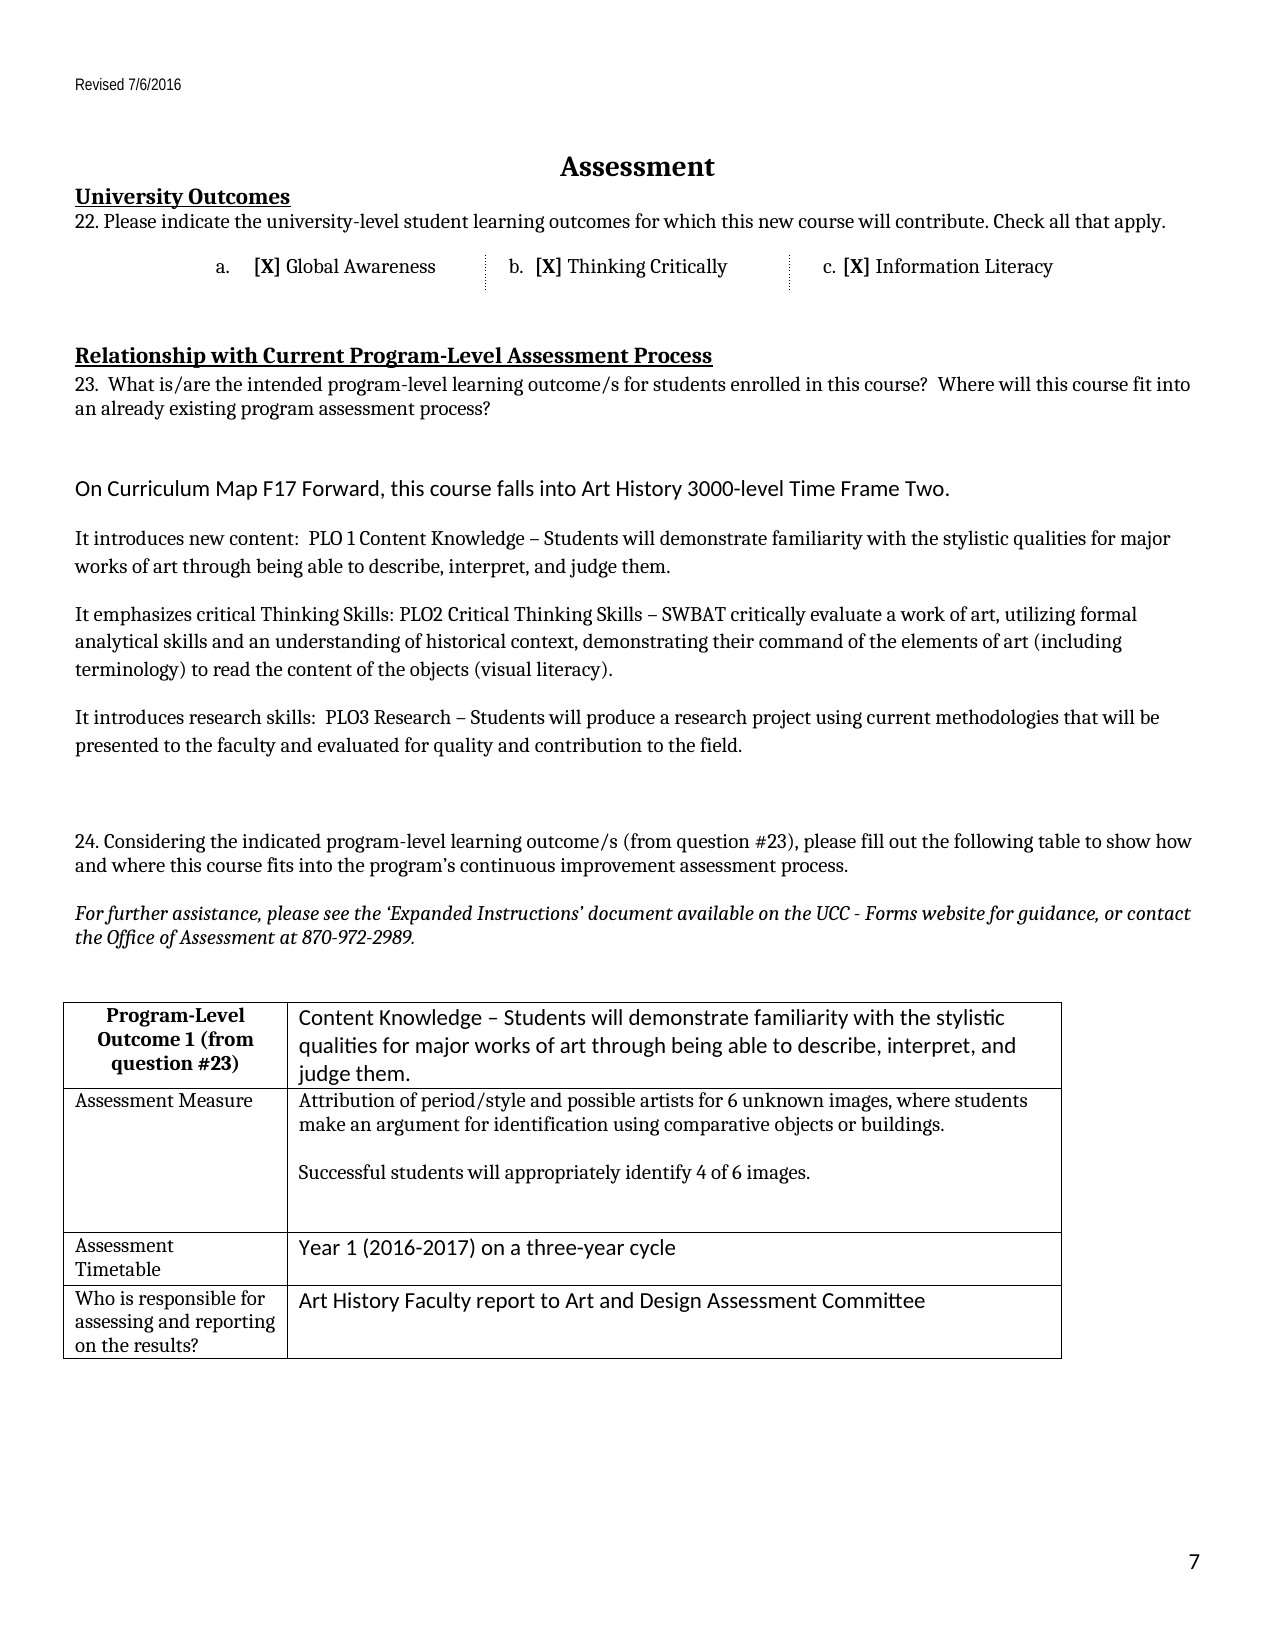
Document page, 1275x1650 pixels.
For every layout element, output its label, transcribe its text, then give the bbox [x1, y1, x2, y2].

text Assessment [75, 150, 1200, 183]
table_cell Assessment Measure [64, 1089, 287, 1232]
table_cell Assessment Timetable [64, 1233, 287, 1285]
text For further assistance, please see the ‘Expanded Instructions’ document available on the UCC - Forms website for guidance, or contact the Office of Assessment at 870-972-2989. [75, 902, 1200, 950]
table_header Program-Level Outcome 1 (from question #23) [64, 1003, 287, 1087]
text 23. What is/are the intended program-level learning outcome/s for students enrolled in this course? Where will this course fit into an already existing program assessment process? [75, 373, 1200, 421]
table_cell Attribution of period/style and possible artists for 6 unknown images, where students make an argument for identification using comparative objects or buildings. Successful students will appropriately identify 4 of 6 images. [288, 1089, 1061, 1232]
text 24. Considering the indicated program-level learning outcome/s (from question #23), please fill out the following table to show how and where this course fits into the program’s continuous improvement assessment process. [75, 830, 1200, 878]
text Relationship with Current Program-Level Assessment Process [75, 343, 1200, 369]
text University Outcomes [75, 183, 1200, 210]
table_header [X] Information Literacy [789, 255, 1099, 291]
table_header [X] Global Awareness [176, 255, 486, 291]
table_cell Who is responsible for assessing and reporting on the results? [64, 1286, 287, 1358]
text 22. Please indicate the university-level student learning outcomes for which this new course will contribute. Check all that apply. [75, 210, 1200, 234]
table_header [X] Thinking Critically [486, 255, 789, 291]
